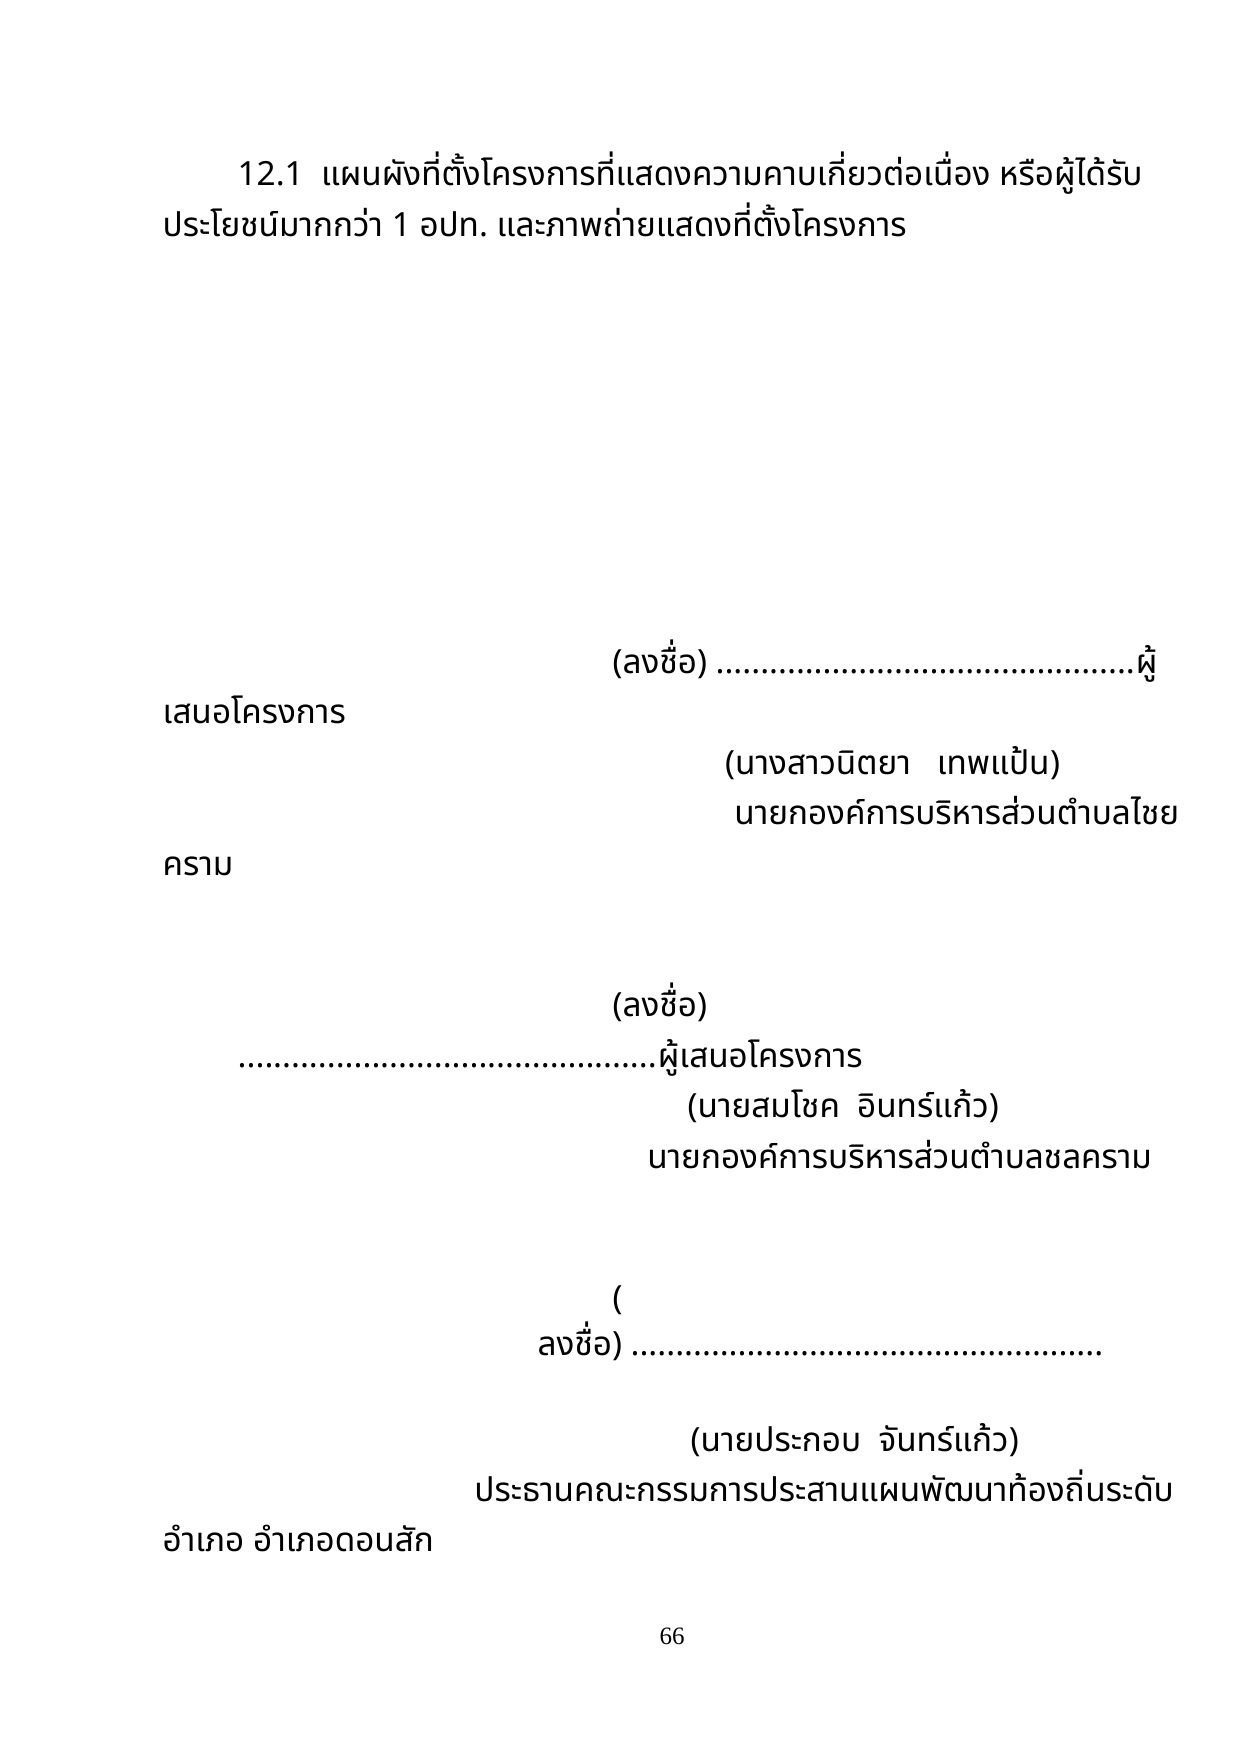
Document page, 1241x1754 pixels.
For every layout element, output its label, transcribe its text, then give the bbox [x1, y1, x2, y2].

text (นายประกอบ จันทร์แก้ว) [162, 1415, 1181, 1466]
text 12.1 แผนผังที่ตั้งโครงการที่แสดงความคาบเกี่ยวต่อเนื่อง หรือผู้ได้รับประโยชน์มากกว่า 1 อปท. และภาพถ่ายแสดงที่ตั้งโครงการ [162, 150, 1181, 251]
text (นายสมโชค อินทร์แก้ว) [162, 1082, 1181, 1133]
text (ลงชื่อ) ...............................................ผู้เสนอโครงการ [162, 981, 1181, 1082]
text ประธานคณะกรรมการประสานแผนพัฒนาท้องถิ่นระดับอำเภอ อำเภอดอนสัก [162, 1466, 1181, 1567]
text นายกองค์การบริหารส่วนตำบลชลคราม [162, 1133, 1181, 1183]
text (ลงชื่อ) ...............................................ผู้เสนอโครงการ [162, 637, 1181, 738]
text (นางสาวนิตยา เทพแป้น) [162, 738, 1181, 789]
text นายกองค์การบริหารส่วนตำบลไชยคราม [162, 789, 1181, 890]
text (ลงชื่อ) ..................................................... [537, 1274, 1181, 1415]
